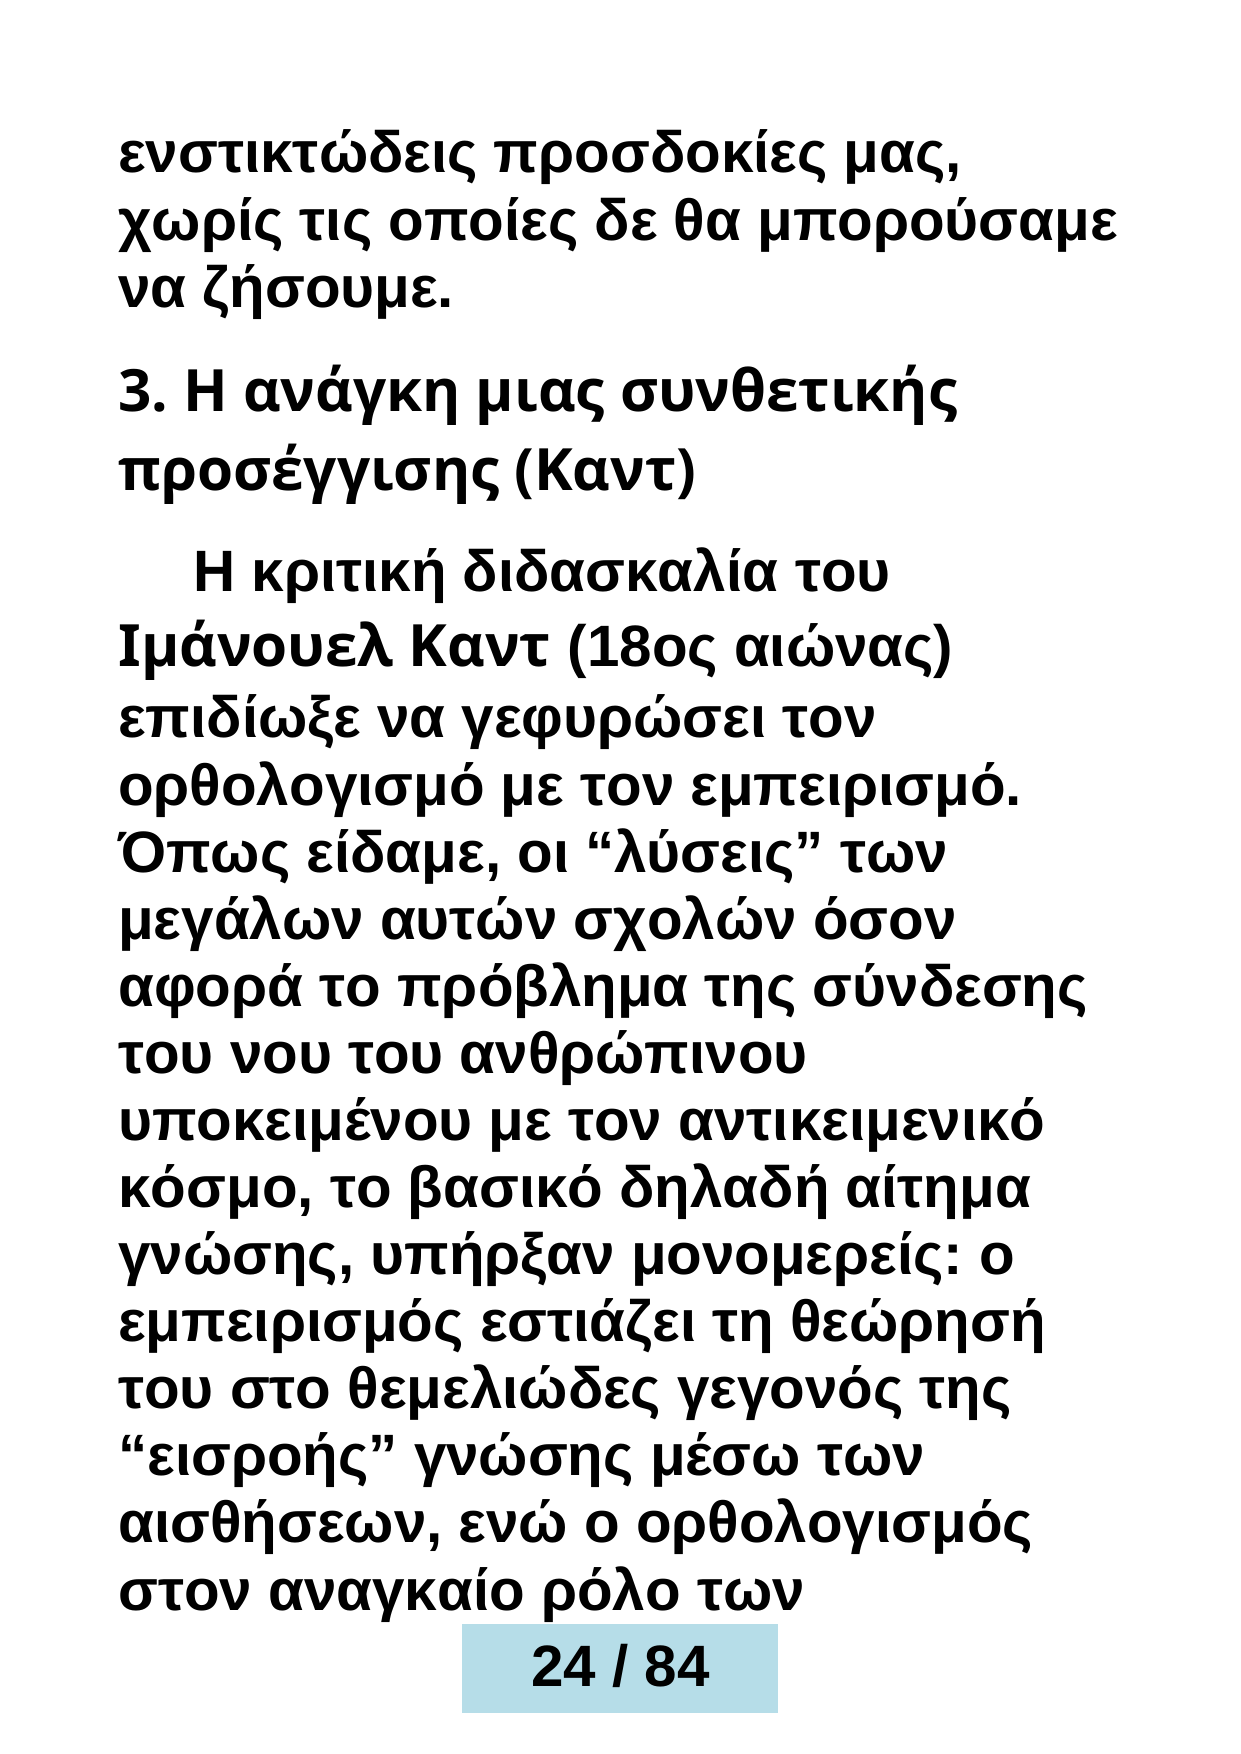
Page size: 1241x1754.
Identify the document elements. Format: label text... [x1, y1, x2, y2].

text 3. Η ανάγκη μιας συνθετικής προσέγγισης (Καντ) [118, 348, 1122, 507]
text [118, 537, 1122, 1622]
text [118, 118, 1122, 319]
